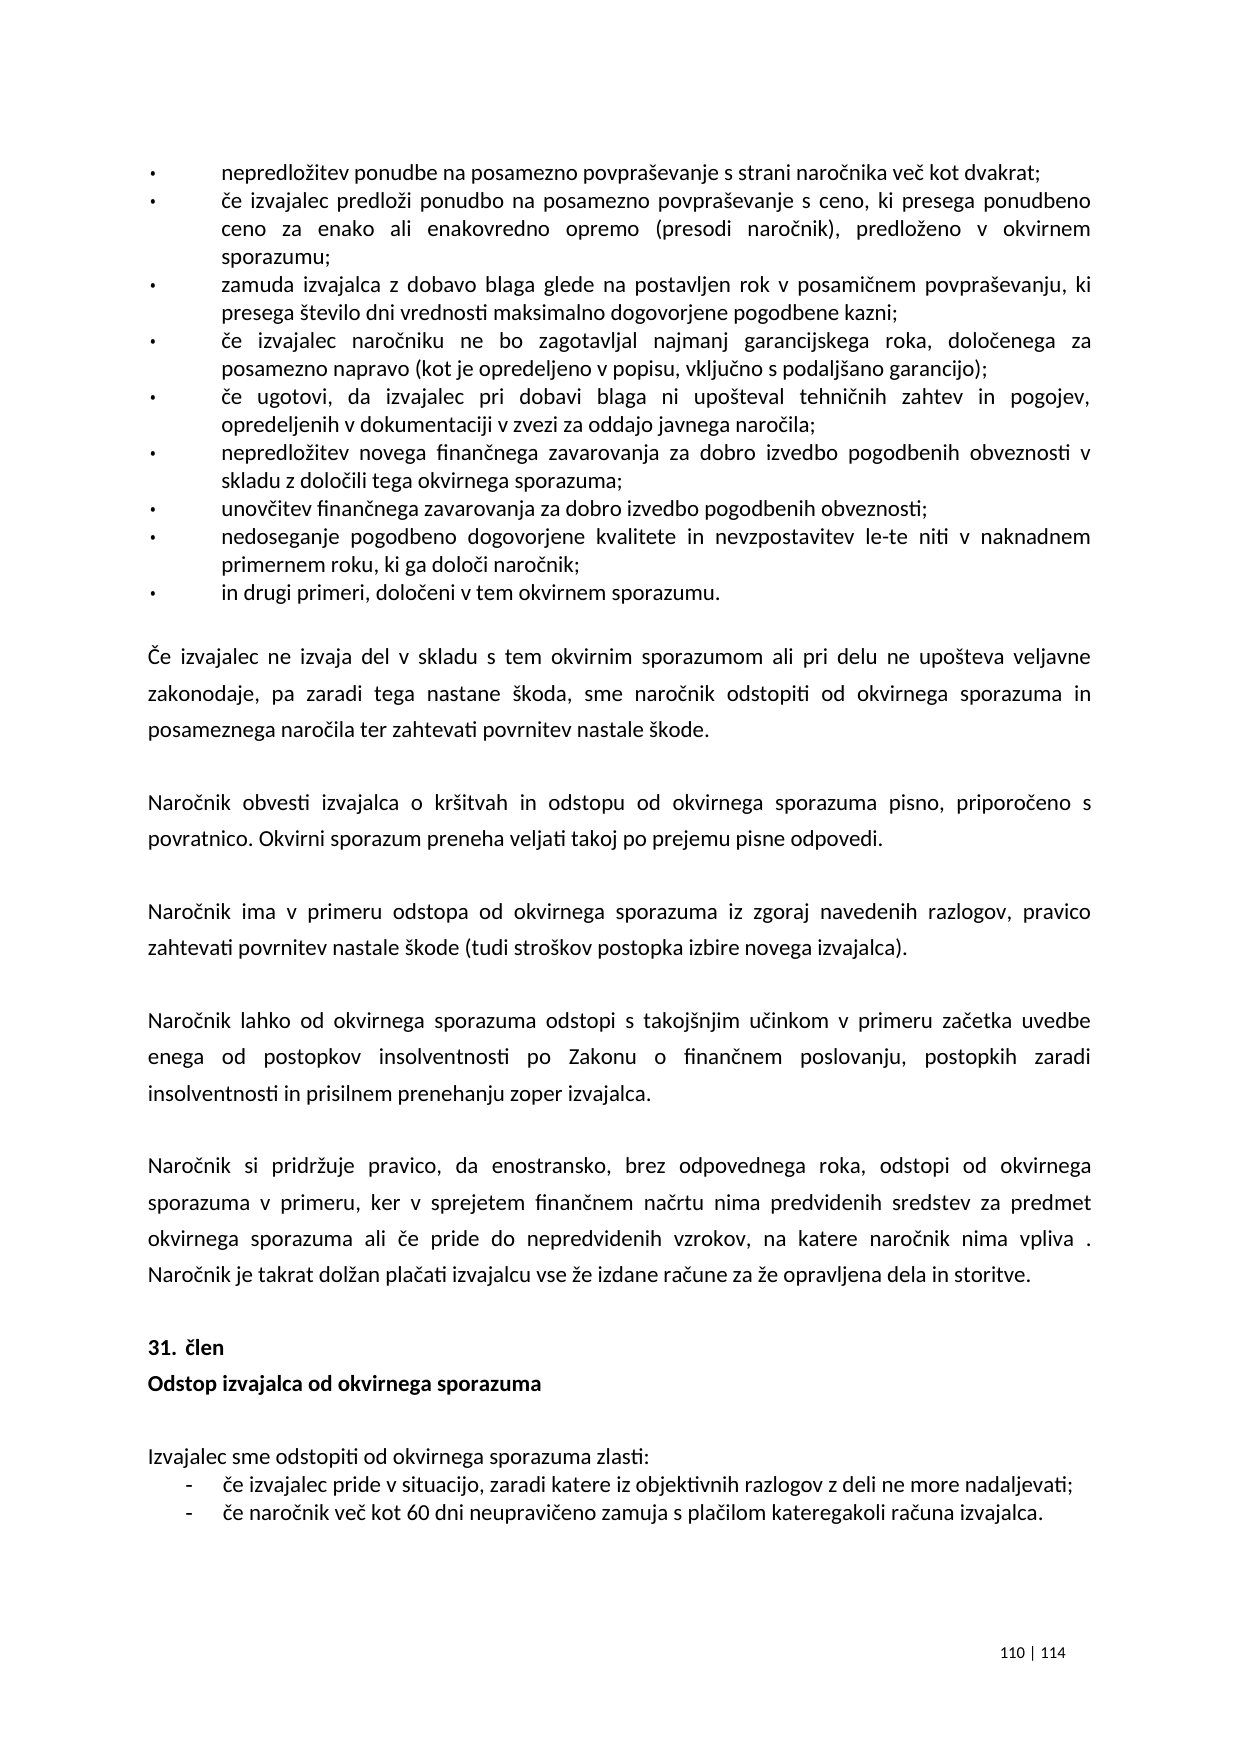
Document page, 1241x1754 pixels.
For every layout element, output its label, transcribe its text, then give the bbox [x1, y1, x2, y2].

list člen [148, 1333, 1093, 1361]
list če izvajalec pride v situacijo, zaradi katere iz objektivnih razlogov z deli ne more nadaljevati; [185, 1470, 1093, 1498]
text Naročnik ima v primeru odstopa od okvirnega sporazuma iz zgoraj navedenih razlogov, pravico zahtevati povrnitev nastale škode (tudi stroškov postopka izbire novega izvajalca). [148, 897, 1093, 961]
list če ugotovi, da izvajalec pri dobavi blaga ni upošteval tehničnih zahtev in pogojev, opredeljenih v dokumentaciji v zvezi za oddajo javnega naročila; [148, 382, 1093, 438]
list nepredložitev novega finančnega zavarovanja za dobro izvedbo pogodbenih obveznosti v skladu z določili tega okvirnega sporazuma; [148, 438, 1093, 494]
list če izvajalec naročniku ne bo zagotavljal najmanj garancijskega roka, določenega za posamezno napravo (kot je opredeljeno v popisu, vključno s podaljšano garancijo); [148, 326, 1093, 382]
text Izvajalec sme odstopiti od okvirnega sporazuma zlasti: [148, 1442, 1093, 1470]
list unovčitev finančnega zavarovanja za dobro izvedbo pogodbenih obveznosti; [148, 494, 1093, 522]
list če naročnik več kot 60 dni neupravičeno zamuja s plačilom kateregakoli računa izvajalca. [185, 1498, 1093, 1526]
text Naročnik obvesti izvajalca o kršitvah in odstopu od okvirnega sporazuma pisno, priporočeno s povratnico. Okvirni sporazum preneha veljati takoj po prejemu pisne odpovedi. [148, 788, 1093, 852]
text Naročnik lahko od okvirnega sporazuma odstopi s takojšnjim učinkom v primeru začetka uvedbe enega od postopkov insolventnosti po Zakonu o finančnem poslovanju, postopkih zaradi insolventnosti in prisilnem prenehanju zoper izvajalca. [148, 1006, 1093, 1107]
list zamuda izvajalca z dobavo blaga glede na postavljen rok v posamičnem povpraševanju, ki presega število dni vrednosti maksimalno dogovorjene pogodbene kazni; [148, 270, 1093, 326]
text Odstop izvajalca od okvirnega sporazuma [148, 1369, 1093, 1398]
list nedoseganje pogodbeno dogovorjene kvalitete in nevzpostavitev le-te niti v naknadnem primernem roku, ki ga določi naročnik; [148, 522, 1093, 578]
list če izvajalec predloži ponudbo na posamezno povpraševanje s ceno, ki presega ponudbeno ceno za enako ali enakovredno opremo (presodi naročnik), predloženo v okvirnem sporazumu; [148, 186, 1093, 270]
text Če izvajalec ne izvaja del v skladu s tem okvirnim sporazumom ali pri delu ne upošteva veljavne zakonodaje, pa zaradi tega nastane škoda, sme naročnik odstopiti od okvirnega sporazuma in posameznega naročila ter zahtevati povrnitev nastale škode. [148, 642, 1093, 743]
list nepredložitev ponudbe na posamezno povpraševanje s strani naročnika več kot dvakrat; [148, 158, 1093, 186]
text Naročnik si pridržuje pravico, da enostransko, brez odpovednega roka, odstopi od okvirnega sporazuma v primeru, ker v sprejetem finančnem načrtu nima predvidenih sredstev za predmet okvirnega sporazuma ali če pride do nepredvidenih vzrokov, na katere naročnik nima vpliva . Naročnik je takrat dolžan plačati izvajalcu vse že izdane račune za že opravljena dela in storitve. [148, 1151, 1093, 1288]
list in drugi primeri, določeni v tem okvirnem sporazumu. [148, 578, 1093, 606]
